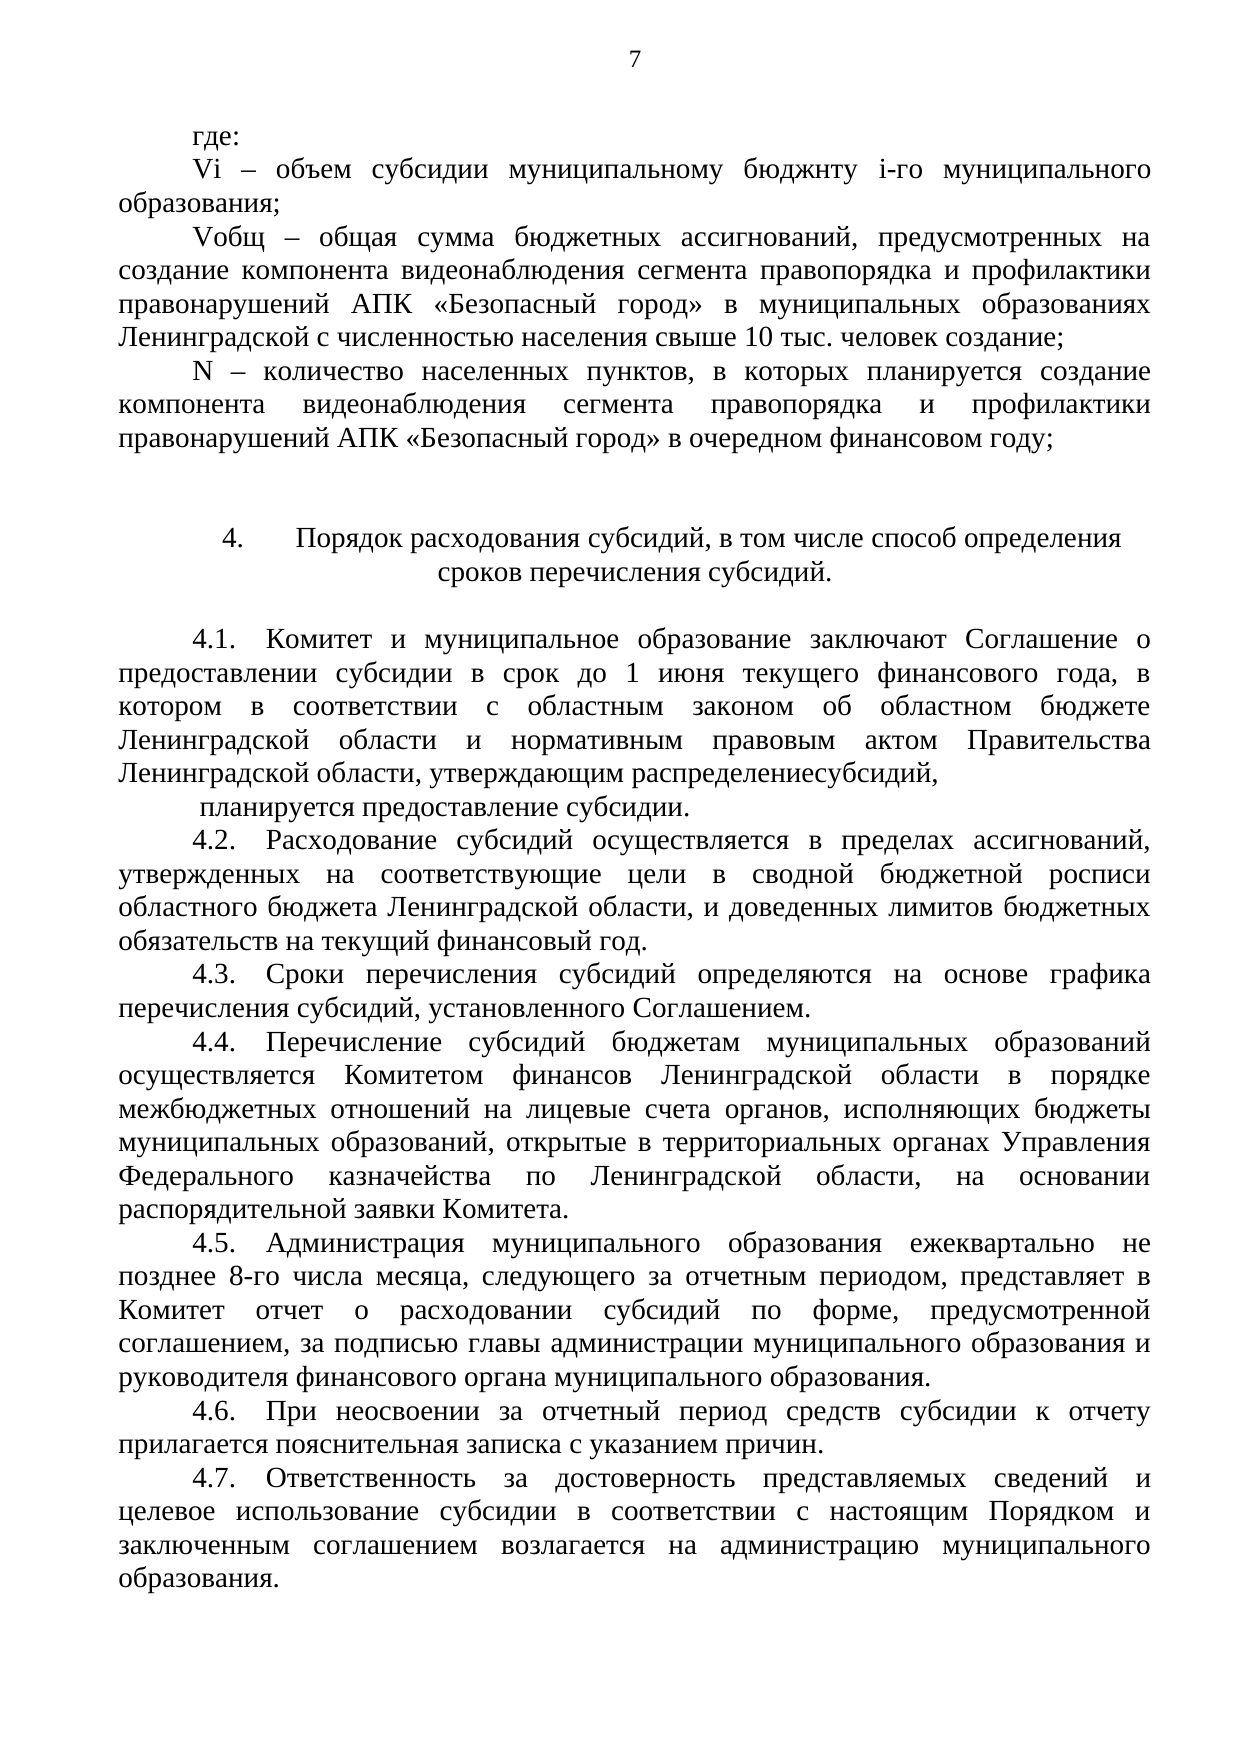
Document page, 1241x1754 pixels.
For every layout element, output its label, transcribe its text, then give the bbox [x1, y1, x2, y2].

text 4.2. Расходование субсидий осуществляется в пределах ассигнований, утвержденных на соответствующие цели в сводной бюджетной росписи областного бюджета Ленинградской области, и доведенных лимитов бюджетных обязательств на текущий финансовый год. [118, 822, 1152, 957]
text где: [118, 118, 1152, 152]
text 4.1. Комитет и муниципальное образование заключают Соглашение о предоставлении субсидии в срок до 1 июня текущего финансового года, в котором в соответствии с областным законом об областном бюджете Ленинградской области и нормативным правовым актом Правительства Ленинградской области, утверждающим распределениесубсидий, [118, 621, 1152, 789]
text 4. Порядок расходования субсидий, в том числе способ определения сроков перечисления субсидий. [118, 521, 1152, 588]
text 4.6. При неосвоении за отчетный период средств субсидии к отчету прилагается пояснительная записка с указанием причин. [118, 1393, 1152, 1460]
text Vi – объем субсидии муниципальному бюджнту i-го муниципального образования; [118, 152, 1152, 219]
text 4.3. Сроки перечисления субсидий определяются на основе графика перечисления субсидий, установленного Соглашением. [118, 957, 1152, 1024]
text планируется предоставление субсидии. [118, 789, 1152, 822]
text Vобщ – общая сумма бюджетных ассигнований, предусмотренных на создание компонента видеонаблюдения сегмента правопорядка и профилактики правонарушений АПК «Безопасный город» в муниципальных образованиях Ленинградской с численностью населения свыше 10 тыс. человек создание; [118, 219, 1152, 353]
text 4.7. Ответственность за достоверность представляемых сведений и целевое использование субсидии в соответствии с настоящим Порядком и заключенным соглашением возлагается на администрацию муниципального образования. [118, 1460, 1152, 1594]
text 4.5. Администрация муниципального образования ежеквартально не позднее 8-го числа месяца, следующего за отчетным периодом, представляет в Комитет отчет о расходовании субсидий по форме, предусмотренной соглашением, за подписью главы администрации муниципального образования и руководителя финансового органа муниципального образования. [118, 1225, 1152, 1393]
text N – количество населенных пунктов, в которых планируется создание компонента видеонаблюдения сегмента правопорядка и профилактики правонарушений АПК «Безопасный город» в очередном финансовом году; [118, 353, 1152, 453]
text 4.4. Перечисление субсидий бюджетам муниципальных образований осуществляется Комитетом финансов Ленинградской области в порядке межбюджетных отношений на лицевые счета органов, исполняющих бюджеты муниципальных образований, открытые в территориальных органах Управления Федерального казначейства по Ленинградской области, на основании распорядительной заявки Комитета. [118, 1024, 1152, 1225]
